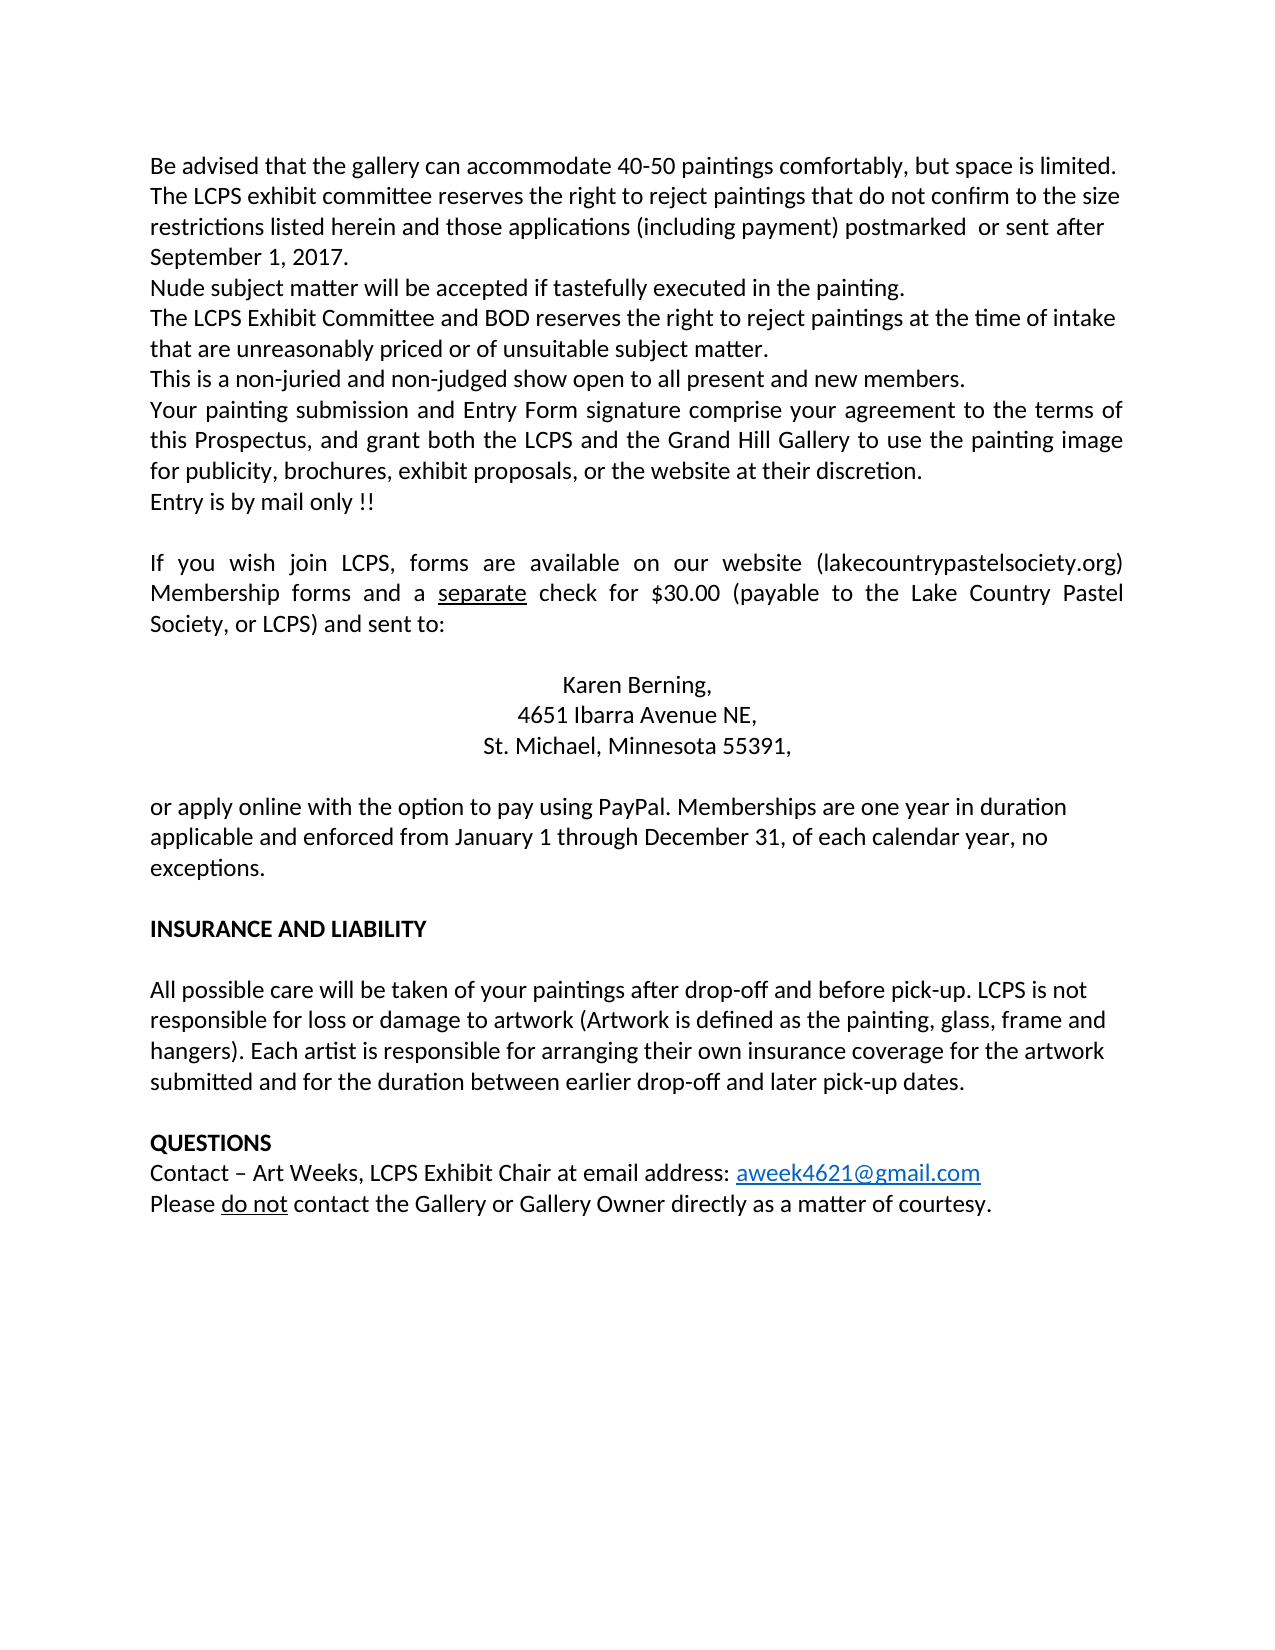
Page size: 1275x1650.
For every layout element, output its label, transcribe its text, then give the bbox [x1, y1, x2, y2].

text Karen Berning, [150, 669, 1125, 699]
text If you wish join LCPS, forms are available on our website (lakecountrypastelsociety.org) Membership forms and a separate check for $30.00 (payable to the Lake Country Pastel Society, or LCPS) and sent to: [150, 547, 1125, 638]
text QUESTIONS [150, 1127, 1125, 1157]
text This is a non-juried and non-judged show open to all present and new members. [150, 364, 1125, 394]
text Nude subject matter will be accepted if tastefully executed in the painting. [150, 272, 1125, 303]
text 4651 Ibarra Avenue NE, [150, 699, 1125, 730]
text All possible care will be taken of your paintings after drop-off and before pick-up. LCPS is not responsible for loss or damage to artwork (Artwork is defined as the painting, glass, frame and hangers). Each artist is responsible for arranging their own insurance coverage for the artwork submitted and for the duration between earlier drop-off and later pick-up dates. [150, 974, 1125, 1096]
text Contact – Art Weeks, LCPS Exhibit Chair at email address: aweek4621@gmail.com [150, 1157, 1125, 1188]
text Please do not contact the Gallery or Gallery Owner directly as a matter of courtesy. [150, 1188, 1125, 1218]
text The LCPS Exhibit Committee and BOD reserves the right to reject paintings at the time of intake that are unreasonably priced or of unsuitable subject matter. [150, 303, 1125, 364]
text Entry is by mail only !! [150, 486, 1125, 516]
text Be advised that the gallery can accommodate 40-50 paintings comfortably, but space is limited. The LCPS exhibit committee reserves the right to reject paintings that do not confirm to the size restrictions listed herein and those applications (including payment) postmarked or sent after September 1, 2017. [150, 150, 1125, 272]
text St. Michael, Minnesota 55391, [150, 730, 1125, 760]
text or apply online with the option to pay using PayPal. Memberships are one year in duration applicable and enforced from January 1 through December 31, of each calendar year, no exceptions. [150, 791, 1125, 882]
text INSURANCE AND LIABILITY [150, 913, 1125, 943]
text Your painting submission and Entry Form signature comprise your agreement to the terms of this Prospectus, and grant both the LCPS and the Grand Hill Gallery to use the painting image for publicity, brochures, exhibit proposals, or the website at their discretion. [150, 394, 1125, 486]
